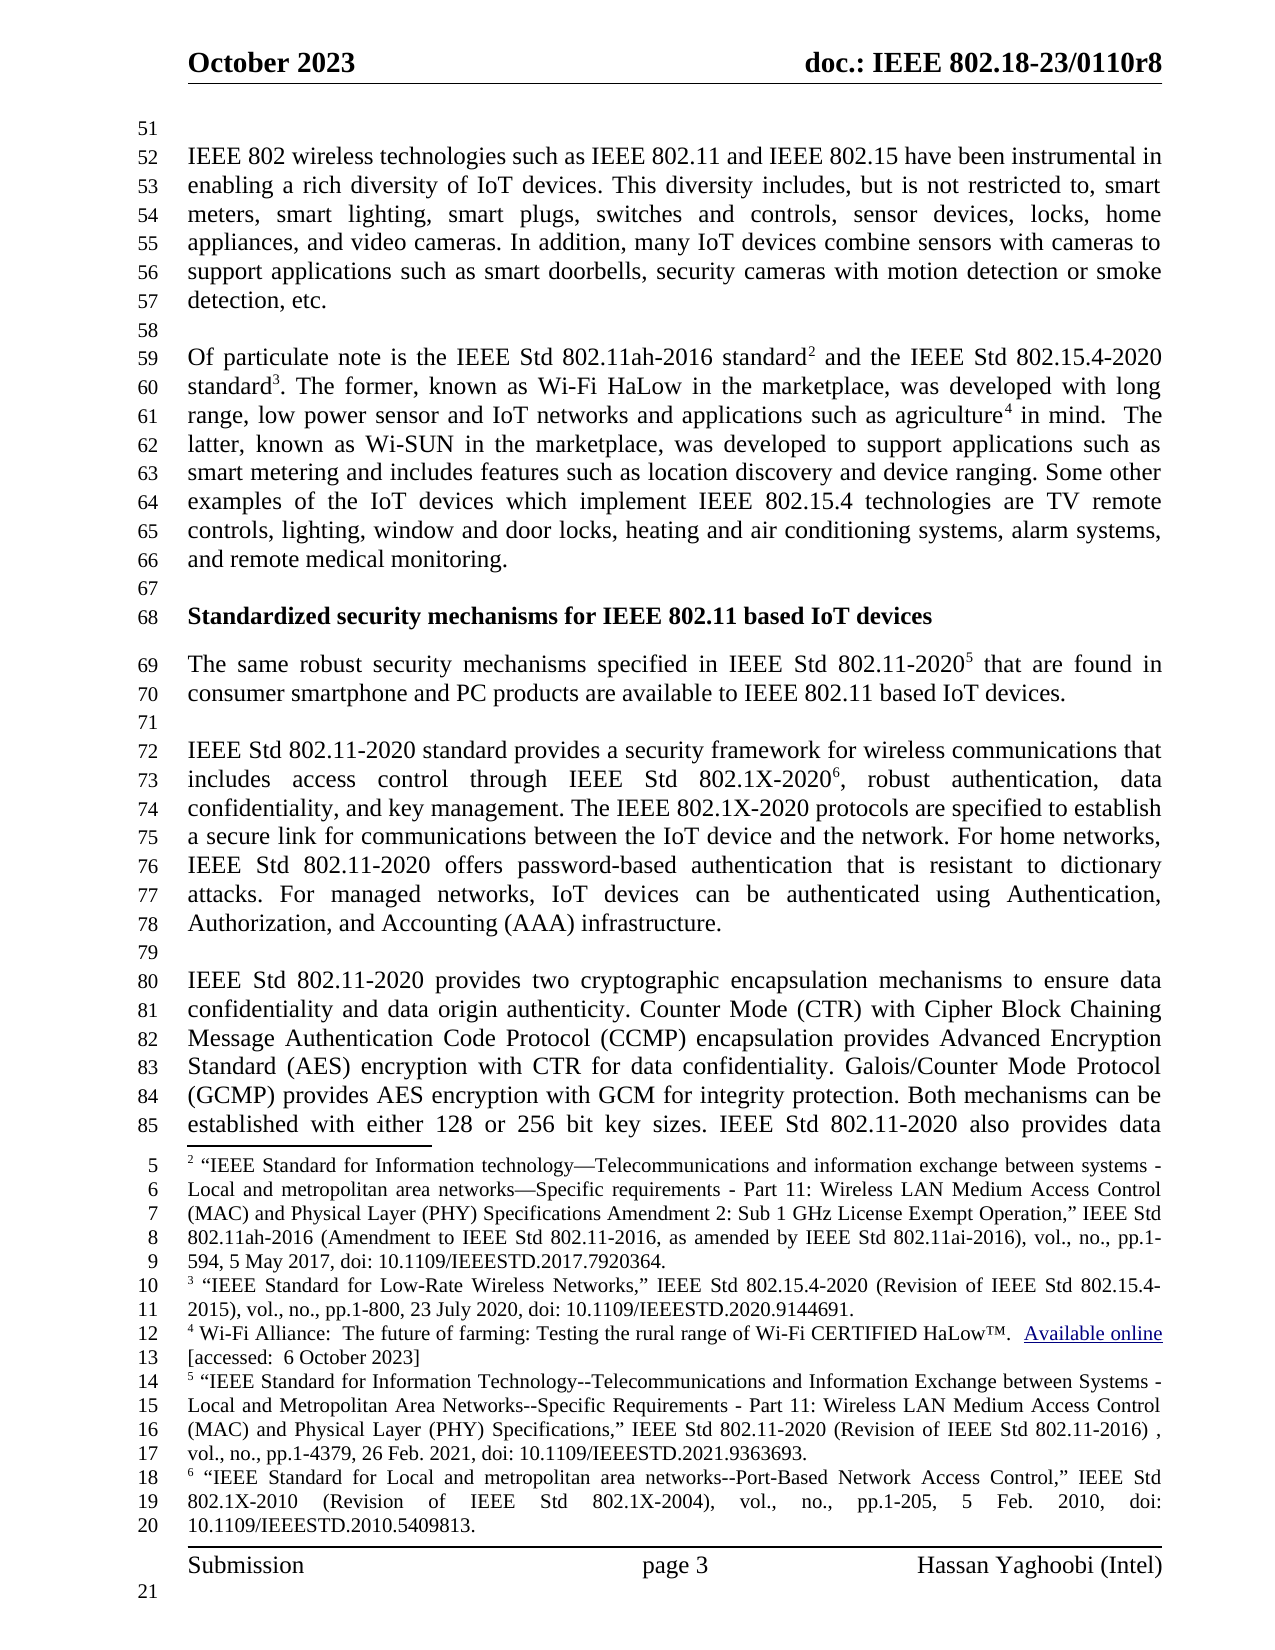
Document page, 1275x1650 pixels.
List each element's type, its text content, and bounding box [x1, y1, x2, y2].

text Standardized security mechanisms for IEEE 802.11 based IoT devices [187, 601, 1153, 630]
text The same robust security mechanisms specified in IEEE Std 802.11-2020 that are found in consumer smartphone and PC products are available to IEEE 802.11 based IoT devices. [187, 649, 1162, 706]
text Of particulate note is the IEEE Std 802.11ah-2016 standard and the IEEE Std 802.15.4-2020 standard. The former, known as Wi-Fi HaLow in the marketplace, was developed with long range, low power sensor and IoT networks and applications such as agriculture in mind. The latter, known as Wi-SUN in the marketplace, was developed to support applications such as smart metering and includes features such as location discovery and device ranging. Some other examples of the IoT devices which implement IEEE 802.15.4 technologies are TV remote controls, lighting, window and door locks, heating and air conditioning systems, alarm systems, and remote medical monitoring. [187, 342, 1162, 572]
text IEEE Std 802.11-2020 provides two cryptographic encapsulation mechanisms to ensure data confidentiality and data origin authenticity. Counter Mode (CTR) with Cipher Block Chaining Message Authentication Code Protocol (CCMP) encapsulation provides Advanced Encryption Standard (AES) encryption with CTR for data confidentiality. Galois/Counter Mode Protocol (GCMP) provides AES encryption with GCM for integrity protection. Both mechanisms can be established with either 128 or 256 bit key sizes. IEEE Std 802.11-2020 also provides data integrity and replay protection for broadcast/multicast management frames using AES in CMAC and GMAC modes with either 128 or 256 bit key sizes. All security protocols specified in the IEEE Std 802.11-2020 standard require fresh cryptographic keys and corresponding security associations. The standard provides procedures to establish fresh keys for both establishing a new communication link as well as refreshing keys on an existing link. [187, 965, 1162, 1138]
text IEEE Std 802.11-2020 standard provides a security framework for wireless communications that includes access control through IEEE Std 802.1X-2020, robust authentication, data confidentiality, and key management. The IEEE 802.1X-2020 protocols are specified to establish a secure link for communications between the IoT device and the network. For home networks, IEEE Std 802.11-2020 offers password-based authentication that is resistant to dictionary attacks. For managed networks, IoT devices can be authenticated using Authentication, Authorization, and Accounting (AAA) infrastructure. [187, 735, 1162, 936]
text IEEE 802 wireless technologies such as IEEE 802.11 and IEEE 802.15 have been instrumental in enabling a rich diversity of IoT devices. This diversity includes, but is not restricted to, smart meters, smart lighting, smart plugs, switches and controls, sensor devices, locks, home appliances, and video cameras. In addition, many IoT devices combine sensors with cameras to support applications such as smart doorbells, security cameras with motion detection or smoke detection, etc. [187, 141, 1162, 314]
